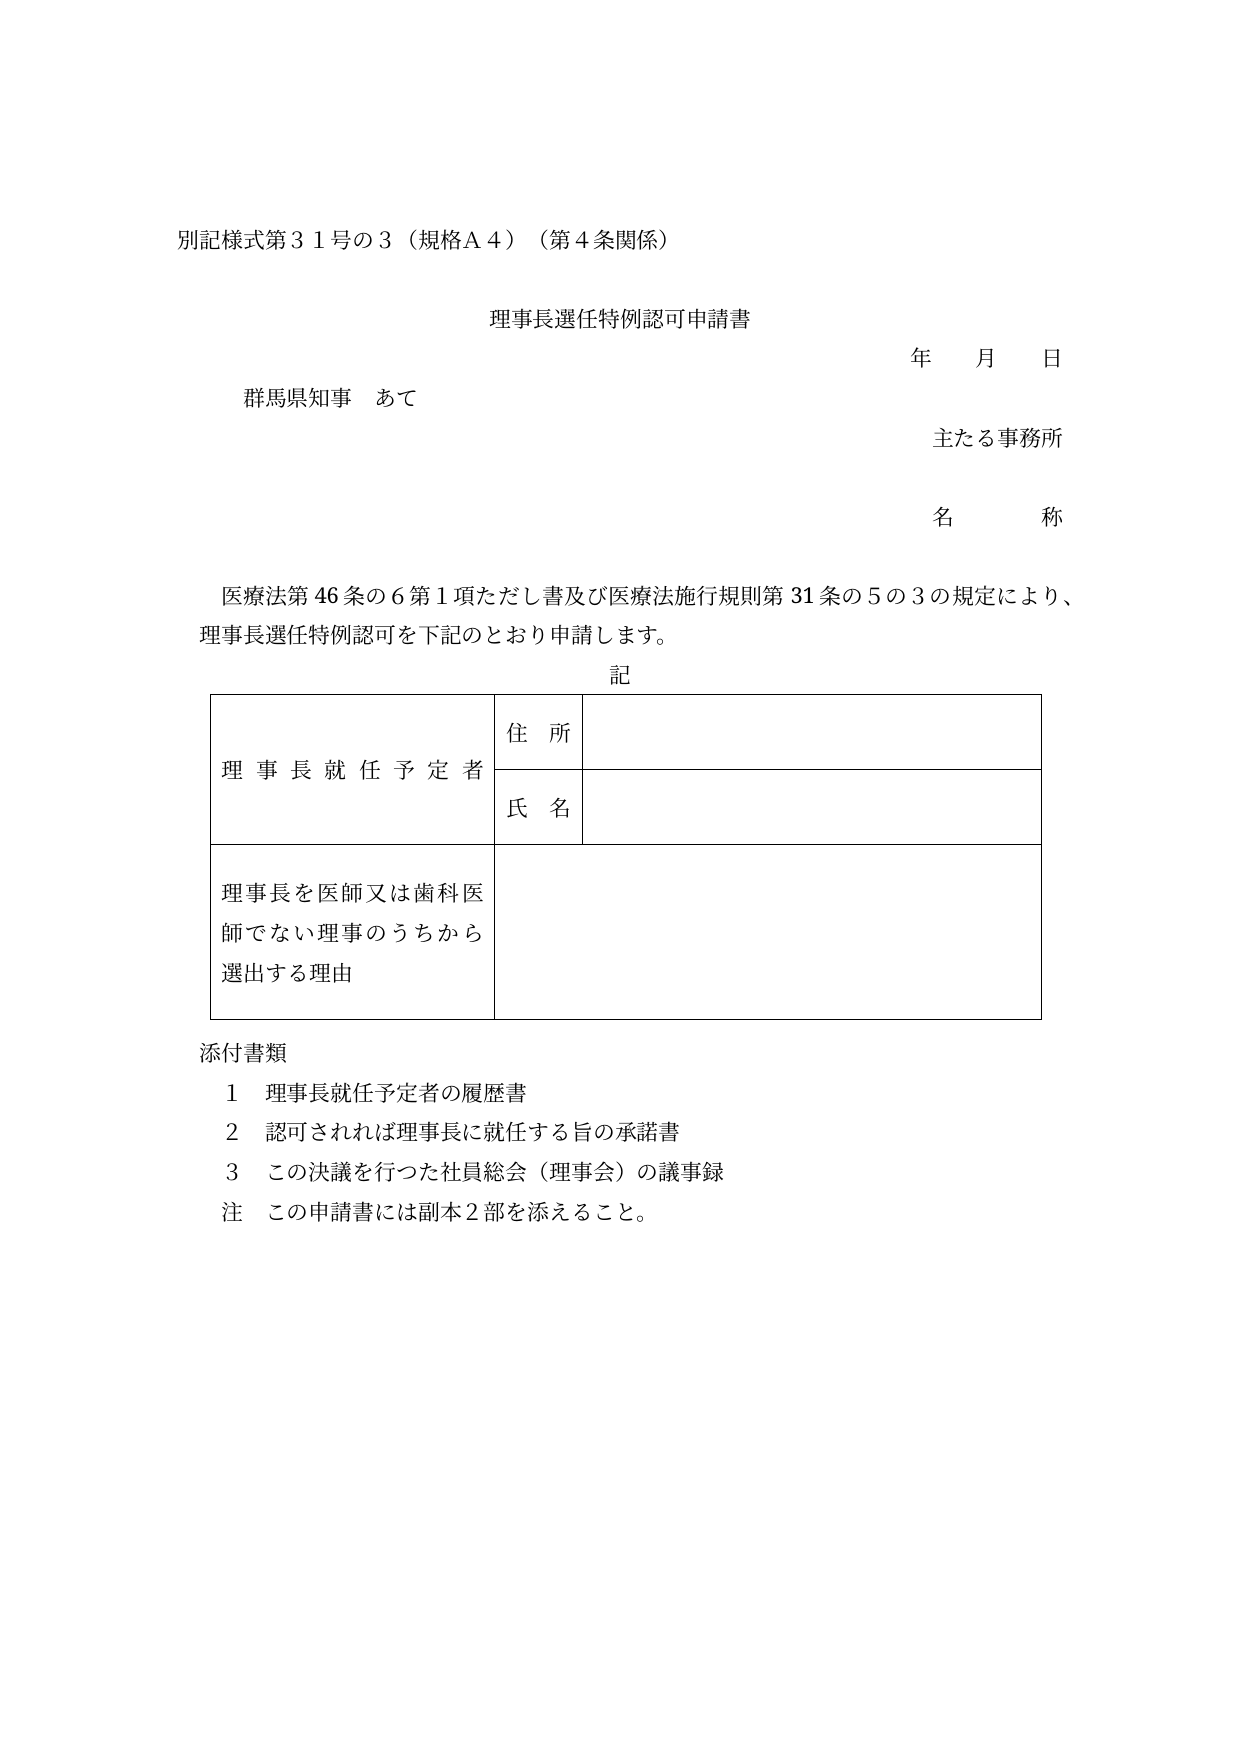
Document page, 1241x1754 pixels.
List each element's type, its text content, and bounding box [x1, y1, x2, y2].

table_cell [495, 845, 1041, 1019]
text 別記様式第３１号の３（規格Ａ４）（第４条関係） [177, 219, 1063, 258]
text 理事長選任特例認可申請書 [177, 298, 1063, 338]
text 添付書類 [177, 1032, 1063, 1072]
table_header 理事長就任予定者 [211, 695, 494, 844]
text 注 この申請書には副本２部を添えること。 [177, 1191, 1063, 1230]
text 群馬県知事 あて [177, 377, 1063, 417]
table_cell 氏 名 [495, 770, 582, 844]
table_header [583, 695, 1041, 769]
table_cell 理事長を医師又は歯科医師でない理事のうちから選出する理由 [211, 845, 494, 1019]
text ３ この決議を行つた社員総会（理事会）の議事録 [177, 1151, 1063, 1191]
text ２ 認可されれば理事長に就任する旨の承諾書 [177, 1112, 1063, 1151]
table_header 住 所 [495, 695, 582, 769]
text 記 [177, 654, 1063, 694]
text 医療法第46条の６第１項ただし書及び医療法施行規則第31条の５の３の規定により、理事長選任特例認可を下記のとおり申請します。 [177, 575, 1063, 654]
table_cell [583, 770, 1041, 844]
text 主たる事務所 [177, 417, 1063, 456]
text 名 称 [177, 496, 1063, 536]
text 年 月 日 [177, 338, 1063, 377]
text １ 理事長就任予定者の履歴書 [177, 1072, 1063, 1112]
